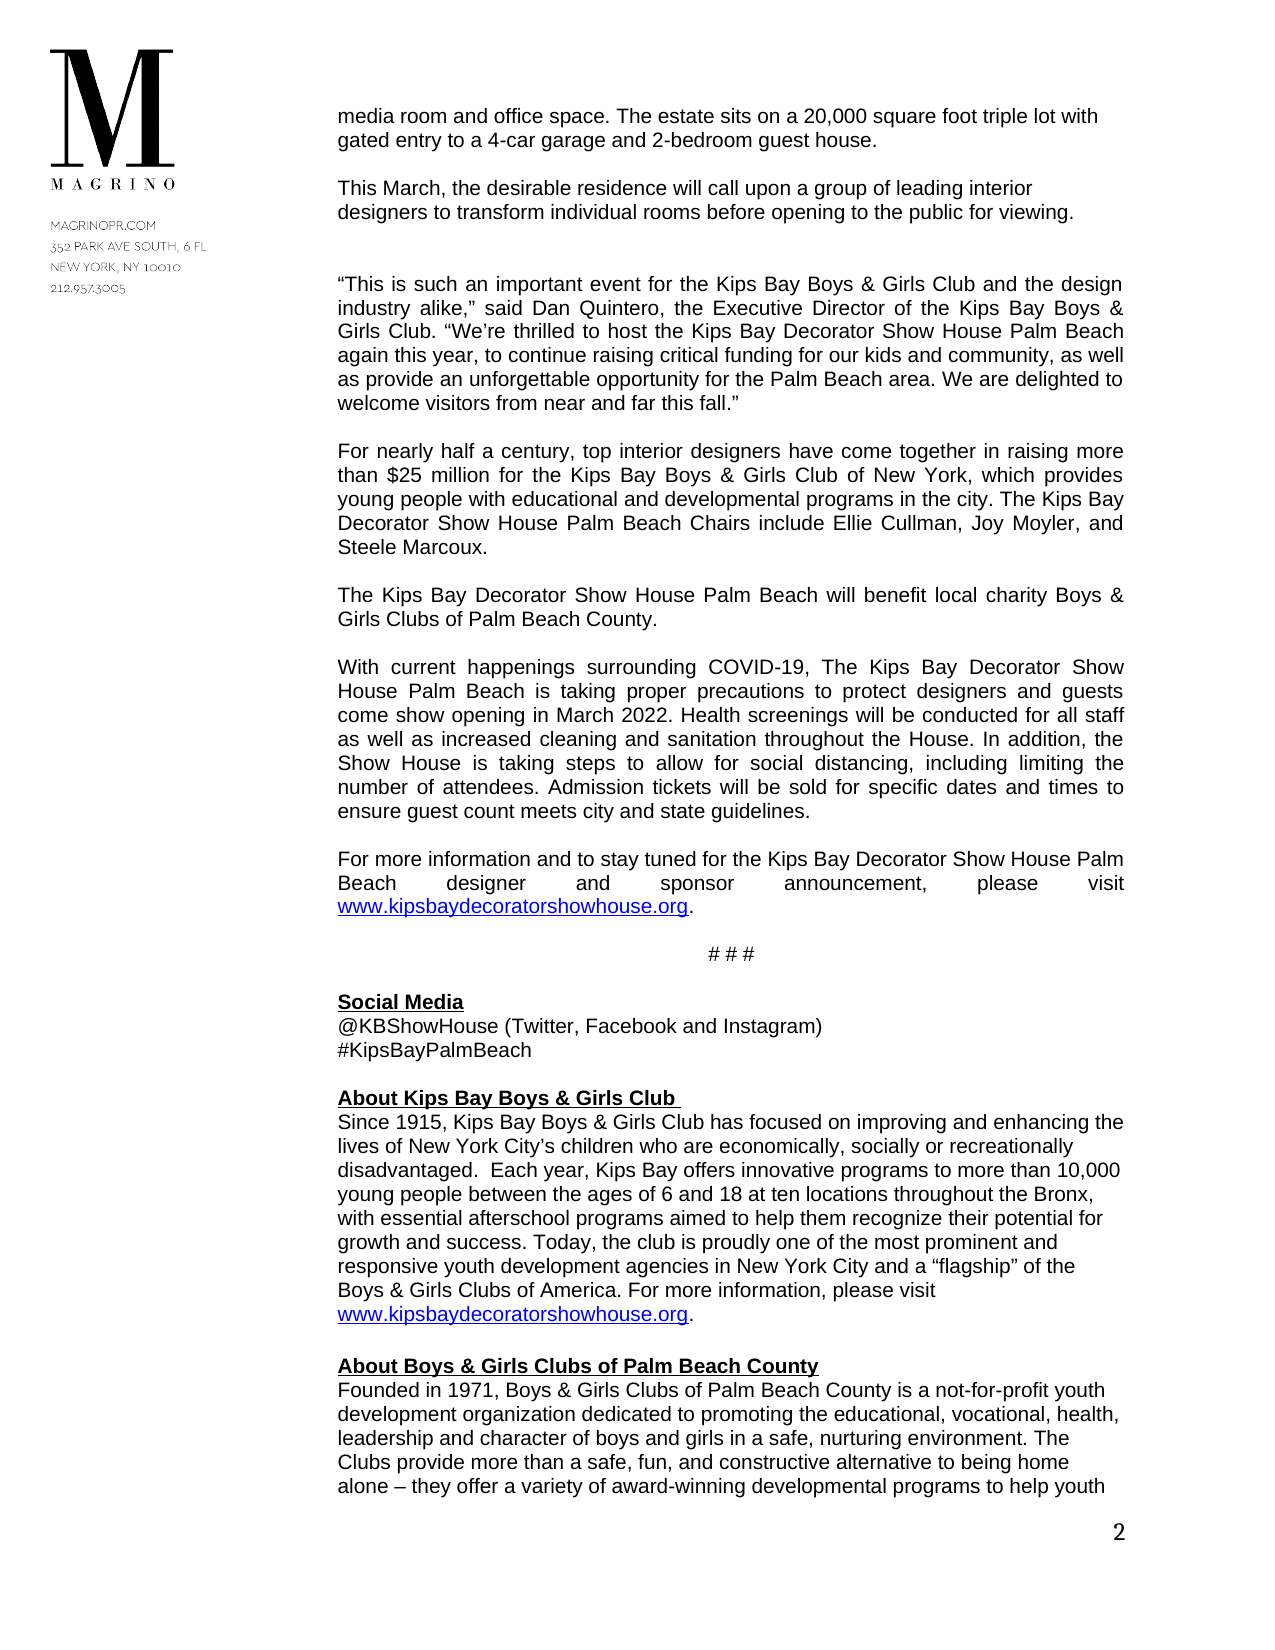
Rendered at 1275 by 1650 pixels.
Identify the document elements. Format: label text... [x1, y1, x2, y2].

text For nearly half a century, top interior designers have come together in raising more than $25 million for the Kips Bay Boys & Girls Club of New York, which provides young people with educational and developmental programs in the city. The Kips Bay Decorator Show House Palm Beach Chairs include Ellie Cullman, Joy Moyler, and Steele Marcoux. [337, 439, 1125, 559]
text #KipsBayPalmBeach [337, 1038, 1125, 1062]
text About Boys & Girls Clubs of Palm Beach County [337, 1354, 1125, 1378]
text @KBShowHouse (Twitter, Facebook and Instagram) [337, 1014, 1125, 1038]
text For more information and to stay tuned for the Kips Bay Decorator Show House Palm Beach designer and sponsor announcement, please visit www.kipsbaydecoratorshowhouse.org. [337, 846, 1125, 918]
text Since 1915, Kips Bay Boys & Girls Club has focused on improving and enhancing the lives of New York City’s children who are economically, socially or recreationally disadvantaged. Each year, Kips Bay offers innovative programs to more than 10,000 young people between the ages of 6 and 18 at ten locations throughout the Bronx, with essential afterschool programs aimed to help them recognize their potential for growth and success. Today, the club is proudly one of the most prominent and responsive youth development agencies in New York City and a “flagship” of the Boys & Girls Clubs of America. For more information, please visit www.kipsbaydecoratorshowhouse.org. [337, 1110, 1125, 1326]
text About Kips Bay Boys & Girls Club [337, 1086, 1125, 1110]
text This March, the desirable residence will call upon a group of leading interior designers to transform individual rooms before opening to the public for viewing. [337, 176, 1125, 223]
picture [45, 45, 212, 302]
text Social Media [337, 990, 1125, 1014]
text The Kips Bay Decorator Show House Palm Beach will benefit local charity Boys & Girls Clubs of Palm Beach County. [337, 583, 1125, 631]
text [337, 104, 1125, 152]
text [337, 1378, 1125, 1498]
text “This is such an important event for the Kips Bay Boys & Girls Club and the design industry alike,” said Dan Quintero, the Executive Director of the Kips Bay Boys & Girls Club. “We’re thrilled to host the Kips Bay Decorator Show House Palm Beach again this year, to continue raising critical funding for our kids and community, as well as provide an unforgettable opportunity for the Palm Beach area. We are delighted to welcome visitors from near and far this fall.” [337, 271, 1125, 415]
text # # # [337, 942, 1125, 966]
text With current happenings surrounding COVID-19, The Kips Bay Decorator Show House Palm Beach is taking proper precautions to protect designers and guests come show opening in March 2022. Health screenings will be conducted for all staff as well as increased cleaning and sanitation throughout the House. In addition, the Show House is taking steps to allow for social distancing, including limiting the number of attendees. Admission tickets will be sold for specific dates and times to ensure guest count meets city and state guidelines. [337, 655, 1125, 822]
